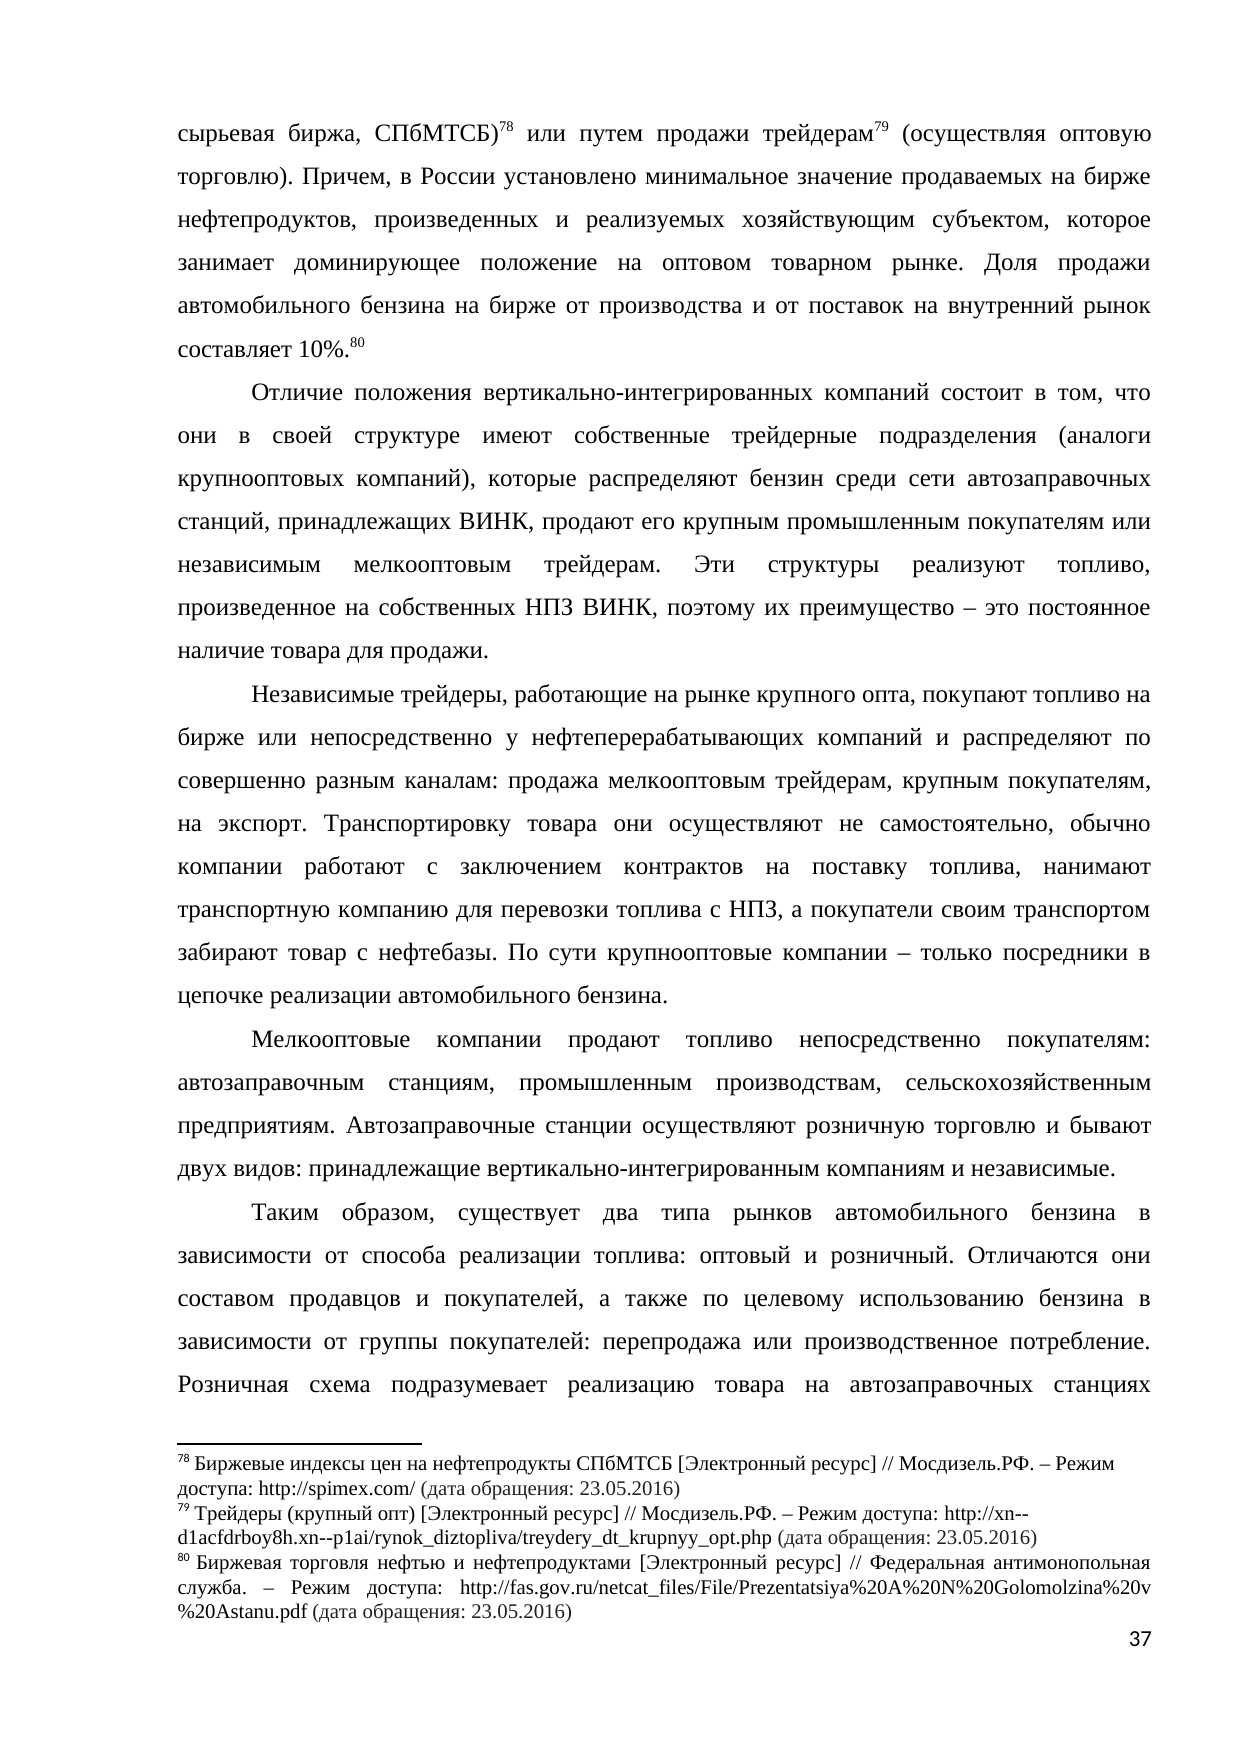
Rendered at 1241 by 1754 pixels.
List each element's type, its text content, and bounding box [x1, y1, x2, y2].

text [177, 118, 1152, 362]
text Отличие положения вертикально-интегрированных компаний состоит в том, что они в своей структуре имеют собственные трейдерные подразделения (аналоги крупнооптовых компаний), которые распределяют бензин среди сети автозаправочных станций, принадлежащих ВИНК, продают его крупным промышленным покупателям или независимым мелкооптовым трейдерам. Эти структуры реализуют топливо, произведенное на собственных НПЗ ВИНК, поэтому их преимущество – это постоянное наличие товара для продажи. [177, 377, 1152, 664]
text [177, 1197, 1152, 1398]
text Независимые трейдеры, работающие на рынке крупного опта, покупают топливо на бирже или непосредственно у нефтеперерабатывающих компаний и распределяют по совершенно разным каналам: продажа мелкооптовым трейдерам, крупным покупателям, на экспорт. Транспортировку товара они осуществляют не самостоятельно, обычно компании работают с заключением контрактов на поставку топлива, нанимают транспортную компанию для перевозки топлива с НПЗ, а покупатели своим транспортом забирают товар с нефтебазы. По сути крупнооптовые компании – только посредники в цепочке реализации автомобильного бензина. [177, 679, 1152, 1009]
text Мелкооптовые компании продают топливо непосредственно покупателям: автозаправочным станциям, промышленным производствам, сельскохозяйственным предприятиям. Автозаправочные станции осуществляют розничную торговлю и бывают двух видов: принадлежащие вертикально-интегрированным компаниям и независимые. [177, 1024, 1152, 1182]
